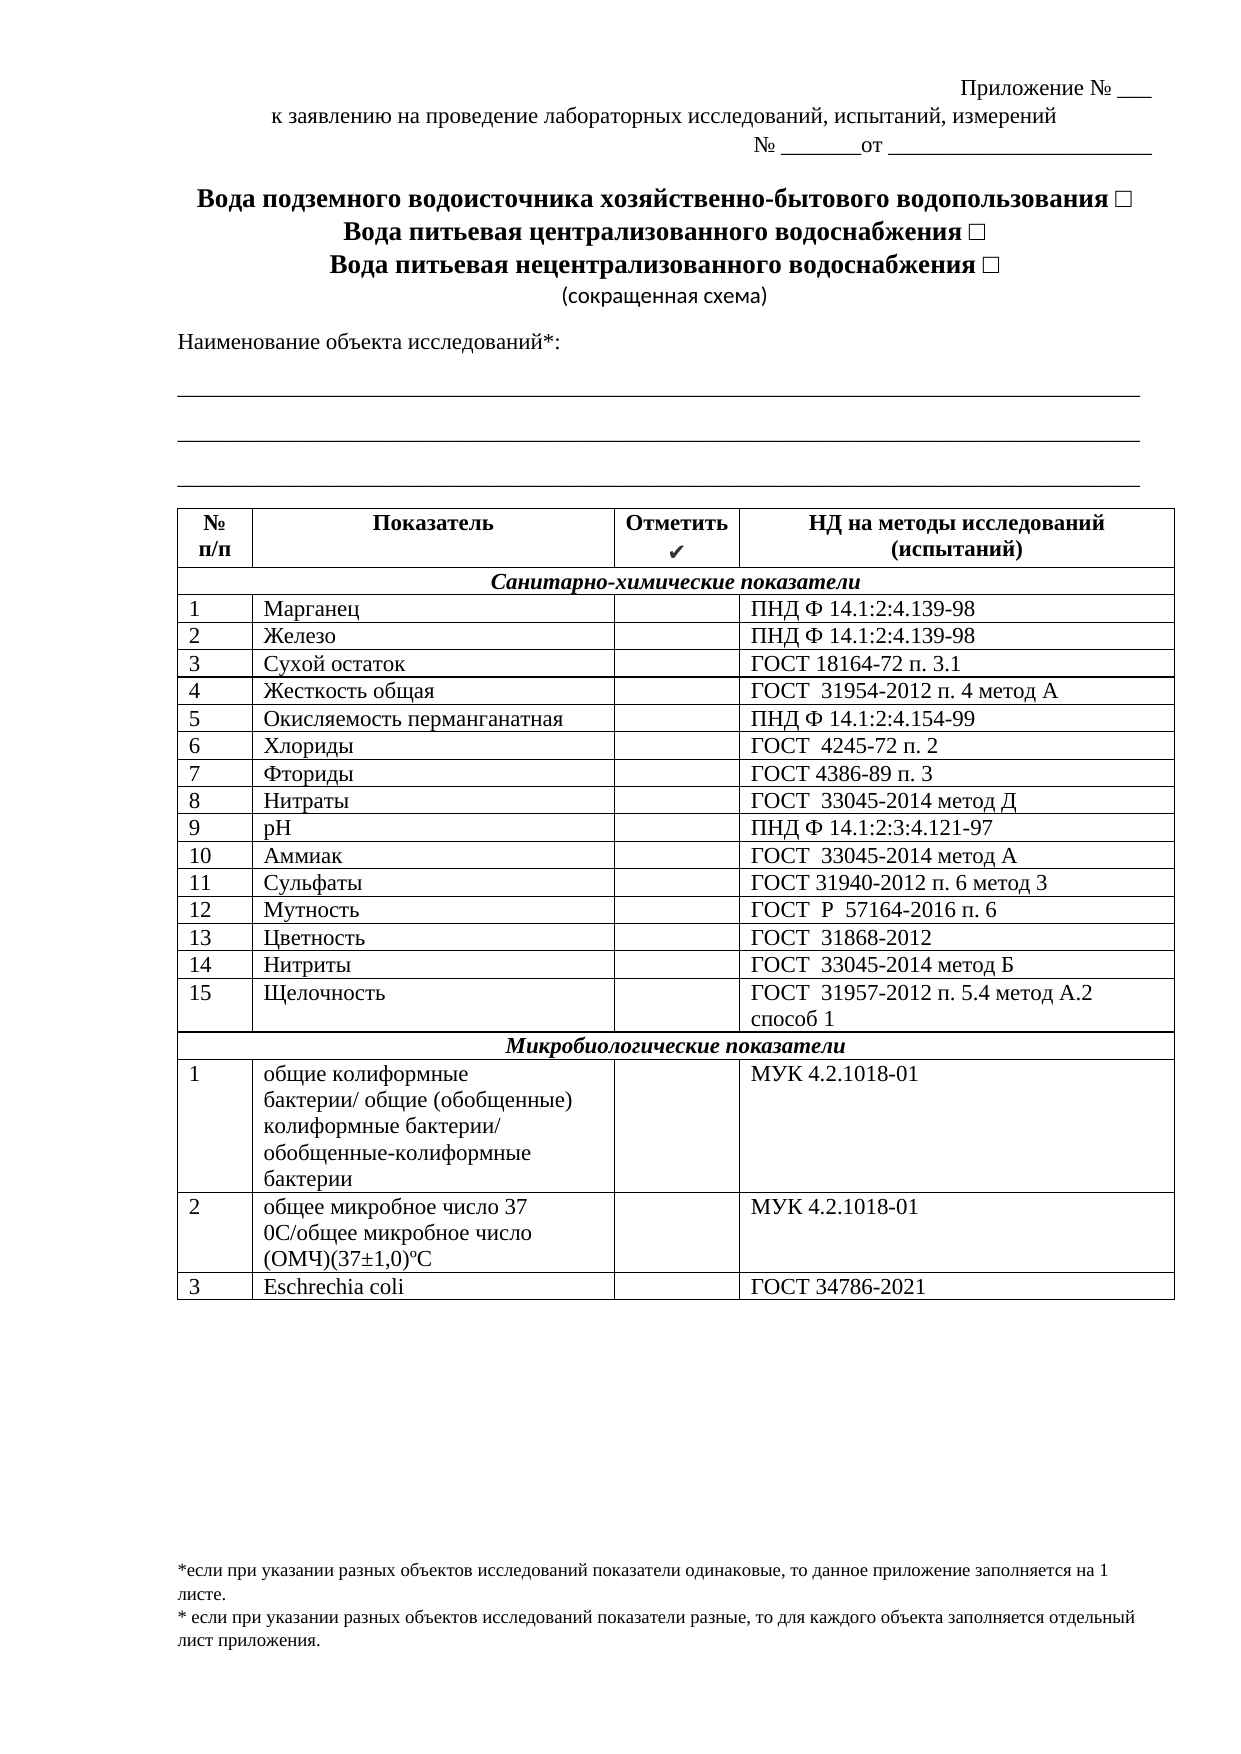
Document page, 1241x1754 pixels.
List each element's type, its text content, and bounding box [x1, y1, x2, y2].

table_cell 15 [178, 979, 252, 1031]
table_cell [615, 595, 739, 622]
table_cell 11 [178, 869, 252, 896]
table_cell Щелочность [253, 979, 614, 1031]
table_cell Марганец [253, 595, 614, 622]
text Вода питьевая нецентрализованного водоснабжения □ [177, 248, 1152, 279]
table_cell общее микробное число 37 0С/общее микробное число (ОМЧ)(37±1,0)ºС [253, 1193, 614, 1272]
table_cell ПНД Ф 14.1:2:4.139-98 [740, 595, 1174, 622]
table_cell ГОСТ 33045-2014 метод А [740, 842, 1174, 868]
table_cell Сульфаты [253, 869, 614, 896]
table_cell [615, 732, 739, 758]
table_cell 5 [178, 705, 252, 731]
table_cell МУК 4.2.1018-01 [740, 1193, 1174, 1272]
text Наименование объекта исследований*: [177, 328, 1152, 354]
table_cell Окисляемость перманганатная [253, 705, 614, 731]
table_cell [615, 924, 739, 950]
table_cell 1 [178, 595, 252, 622]
table_cell 6 [178, 732, 252, 758]
table_cell [615, 979, 739, 1031]
table_header Отметить ✔ [615, 509, 739, 567]
table_cell [615, 951, 739, 978]
table_cell Eschrechia coli [253, 1273, 614, 1299]
table_cell Нитриты [253, 951, 614, 978]
table_cell Микробиологические показатели [178, 1033, 1174, 1059]
table_cell [615, 678, 739, 704]
table_cell ГОСТ 31957-2012 п. 5.4 метод А.2 способ 1 [740, 979, 1174, 1031]
table_cell ГОСТ Р 57164-2016 п. 6 [740, 897, 1174, 923]
table_cell [615, 705, 739, 731]
table_cell ГОСТ 34786-2021 [740, 1273, 1174, 1299]
text ____________________________________________________________________________________ [177, 373, 1152, 399]
table_cell Жесткость общая [253, 678, 614, 704]
table_cell Хлориды [253, 732, 614, 758]
table_cell МУК 4.2.1018-01 [740, 1060, 1174, 1192]
table_cell ГОСТ 33045-2014 метод Д [740, 787, 1174, 813]
table_cell 10 [178, 842, 252, 868]
table_cell ГОСТ 18164-72 п. 3.1 [740, 650, 1174, 676]
table_cell Фториды [253, 760, 614, 786]
table_cell Железо [253, 623, 614, 649]
table_cell 3 [178, 650, 252, 676]
table_cell Цветность [253, 924, 614, 950]
table_cell 1 [178, 1060, 252, 1192]
text Вода подземного водоисточника хозяйственно-бытового водопользования □ [177, 183, 1152, 214]
table_cell ГОСТ 4386-89 п. 3 [740, 760, 1174, 786]
table_header Показатель [253, 509, 614, 567]
table_cell [615, 760, 739, 786]
table_cell общие колиформные бактерии/ общие (обобщенные) колиформные бактерии/ обобщенные-колиформные бактерии [253, 1060, 614, 1192]
table_cell [615, 842, 739, 868]
text ____________________________________________________________________________________ [177, 418, 1152, 444]
table_cell [615, 814, 739, 841]
table_cell 2 [178, 623, 252, 649]
table_cell 12 [178, 897, 252, 923]
table_cell Санитарно-химические показатели [178, 568, 1174, 594]
table_cell ГОСТ 33045-2014 метод Б [740, 951, 1174, 978]
table_cell [615, 650, 739, 676]
table_cell ГОСТ 4245-72 п. 2 [740, 732, 1174, 758]
table_cell [615, 623, 739, 649]
text ____________________________________________________________________________________ [177, 463, 1152, 489]
table_cell 4 [178, 678, 252, 704]
text (сокращенная схема) [177, 281, 1152, 309]
table_header № п/п [178, 509, 252, 567]
table_cell Мутность [253, 897, 614, 923]
table_cell [615, 1273, 739, 1299]
table_cell ПНД Ф 14.1:2:3:4.121-97 [740, 814, 1174, 841]
text Вода питьевая централизованного водоснабжения □ [177, 216, 1152, 247]
table_cell ГОСТ 31940-2012 п. 6 метод 3 [740, 869, 1174, 896]
table_cell 2 [178, 1193, 252, 1272]
table_cell ПНД Ф 14.1:2:4.154-99 [740, 705, 1174, 731]
table_cell [615, 869, 739, 896]
table_cell 14 [178, 951, 252, 978]
table_cell 7 [178, 760, 252, 786]
table_cell Аммиак [253, 842, 614, 868]
table_header НД на методы исследований (испытаний) [740, 509, 1174, 567]
table_cell 9 [178, 814, 252, 841]
table_cell 3 [178, 1273, 252, 1299]
table_cell ГОСТ 31954-2012 п. 4 метод А [740, 678, 1174, 704]
table_cell Сухой остаток [253, 650, 614, 676]
table_cell ГОСТ 31868-2012 [740, 924, 1174, 950]
table_cell [615, 787, 739, 813]
table_cell Нитраты [253, 787, 614, 813]
table_cell [615, 1060, 739, 1192]
table_cell ПНД Ф 14.1:2:4.139-98 [740, 623, 1174, 649]
table_cell [615, 1193, 739, 1272]
table_cell pH [253, 814, 614, 841]
table_cell [615, 897, 739, 923]
table_cell 8 [178, 787, 252, 813]
table_cell 13 [178, 924, 252, 950]
